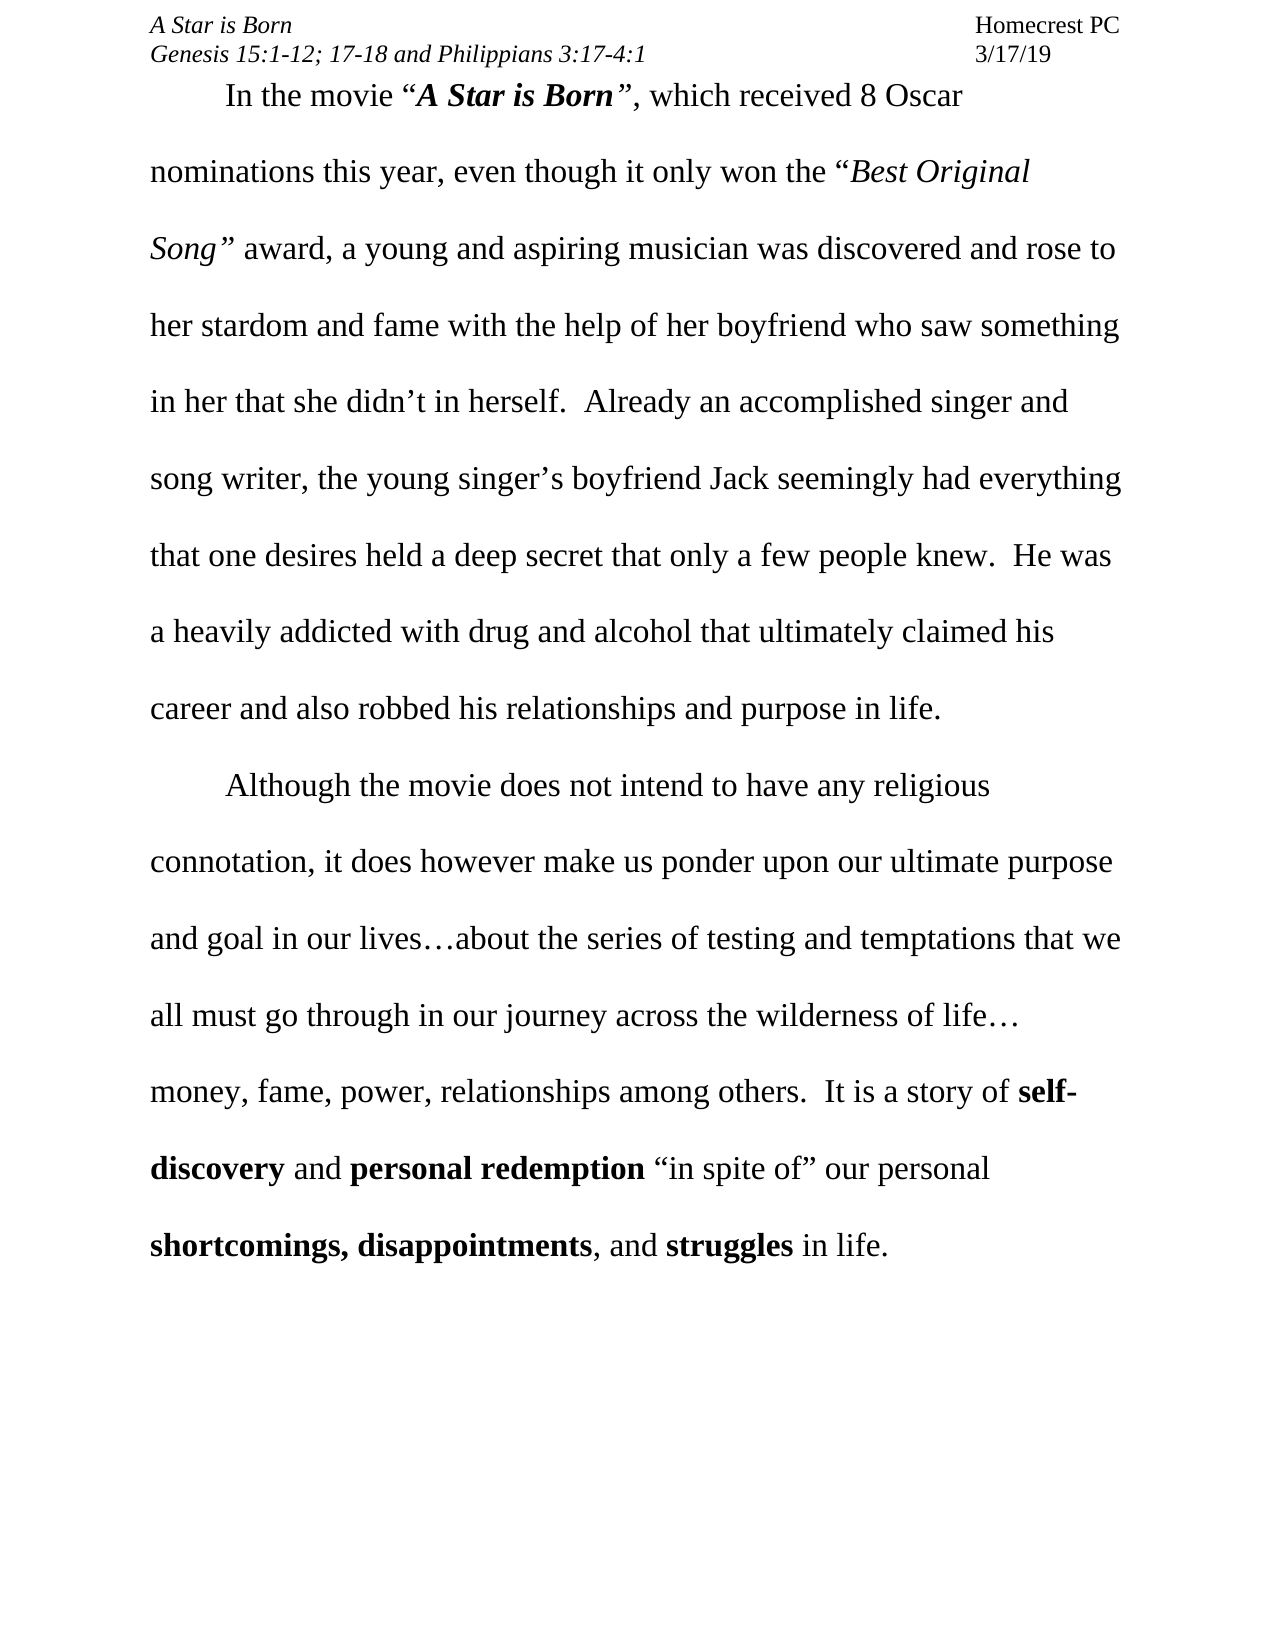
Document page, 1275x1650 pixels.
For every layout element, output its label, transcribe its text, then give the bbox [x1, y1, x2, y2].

text Although the movie does not intend to have any religious connotation, it does however make us ponder upon our ultimate purpose and goal in our lives…about the series of testing and temptations that we all must go through in our journey across the wilderness of life… money, fame, power, relationships among others. It is a story of self-discovery and personal redemption “in spite of” our personal shortcomings, disappointments, and struggles in life. [150, 765, 1125, 1263]
text In the movie “A Star is Born”, which received 8 Oscar nominations this year, even though it only won the “Best Original Song” award, a young and aspiring musician was discovered and rose to her stardom and fame with the help of her boyfriend who saw something in her that she didn’t in herself. Already an accomplished singer and song writer, the young singer’s boyfriend Jack seemingly had everything that one desires held a deep secret that only a few people knew. He was a heavily addicted with drug and alcohol that ultimately claimed his career and also robbed his relationships and purpose in life. [150, 75, 1125, 727]
